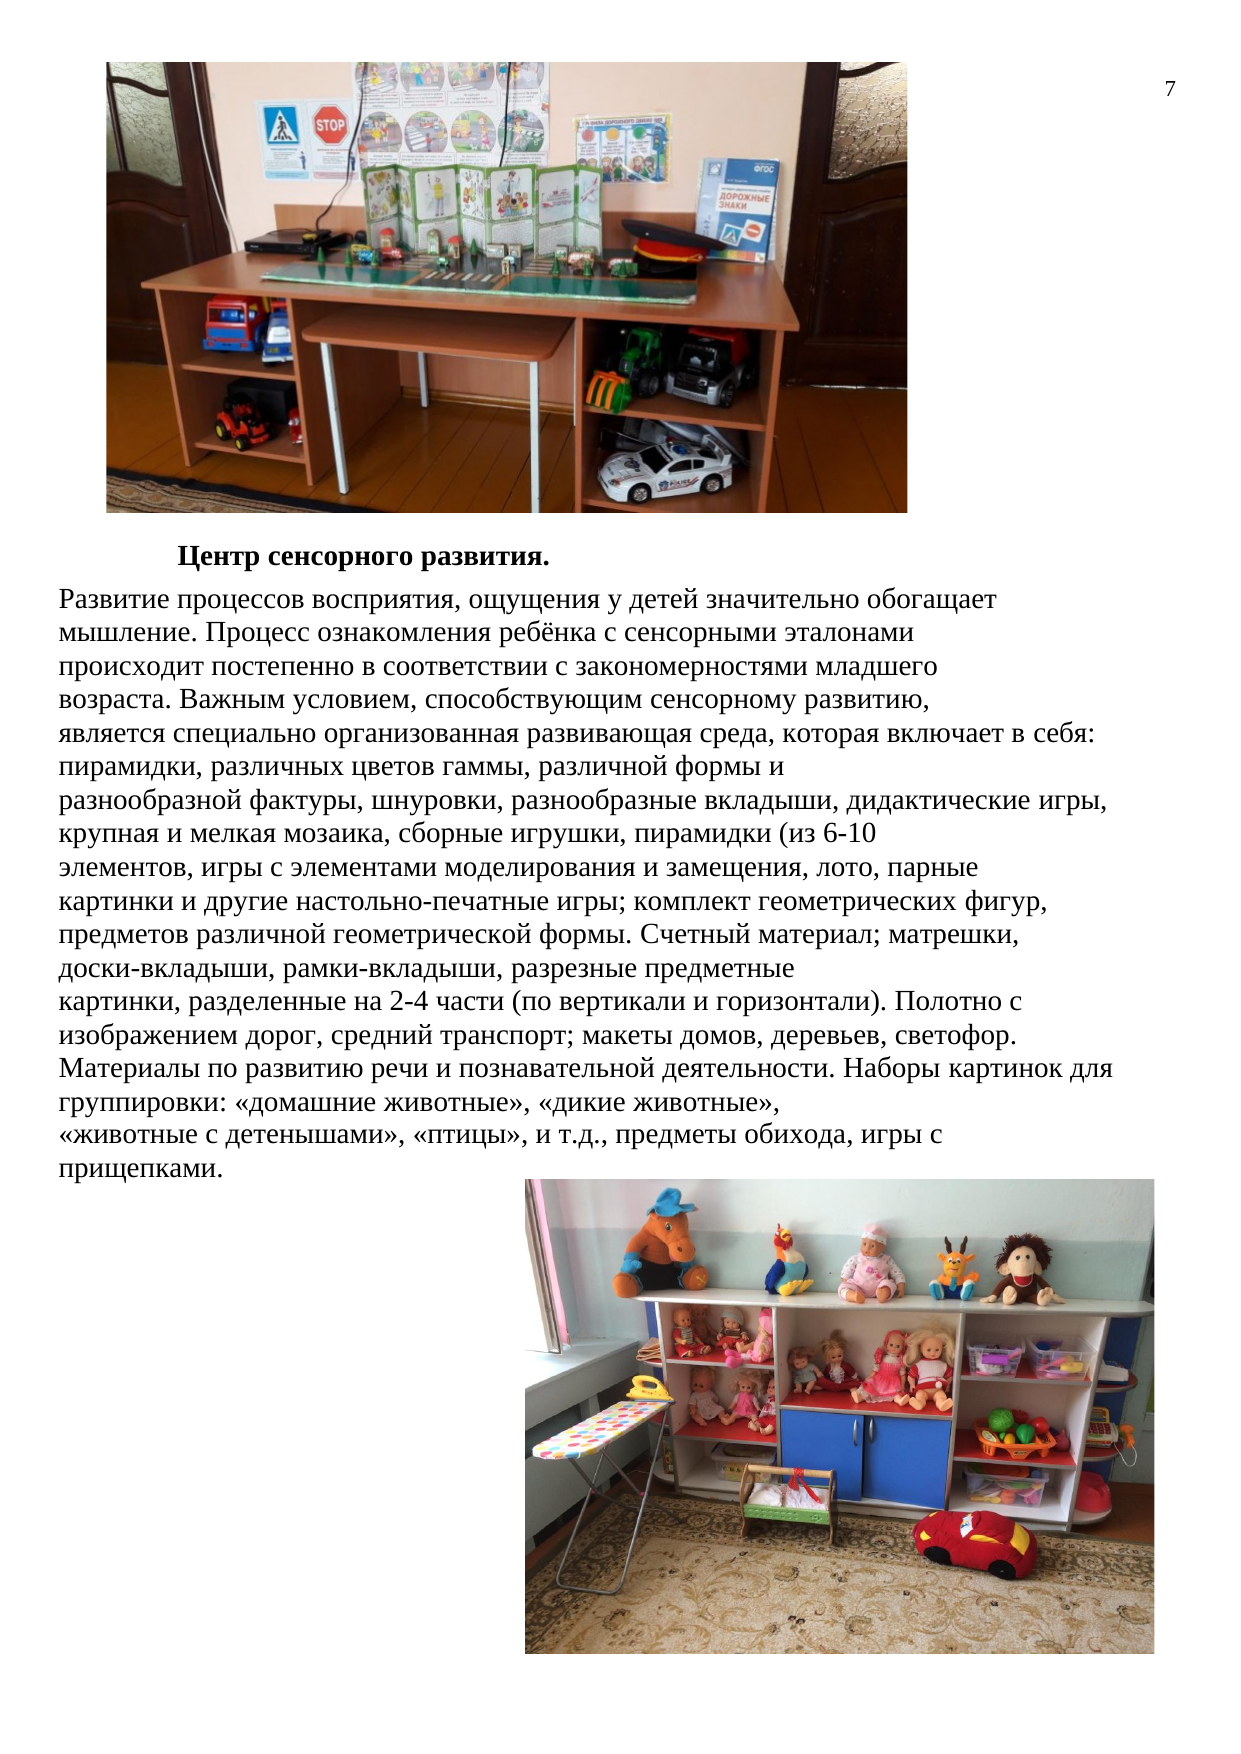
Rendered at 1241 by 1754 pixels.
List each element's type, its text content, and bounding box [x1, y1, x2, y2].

text элементов, игры с элементами моделирования и замещения, лото, парные картинки и другие настольно-печатные игры; комплект геометрических фигур, предметов различной геометрической формы. Счетный материал; матрешки, доски-вкладыши, рамки-вкладыши, разрезные предметные [58, 849, 1099, 983]
text Материалы по развитию речи и познавательной деятельности. Наборы картинок для группировки: «домашние животные», «дикие животные», [58, 1050, 1116, 1117]
picture [525, 1179, 1155, 1654]
text картинки, разделенные на 2-4 части (по вертикали и горизонтали). Полотно с изображением дорог, средний транспорт; макеты домов, деревьев, светофор. [58, 983, 1143, 1050]
text Развитие процессов восприятия, ощущения у детей значительно обогащает мышление. Процесс ознакомления ребёнка с сенсорными эталонами [58, 581, 1118, 648]
text является специально организованная развивающая среда, которая включает в себя: пирамидки, различных цветов гаммы, различной формы и [58, 715, 1146, 782]
text разнообразной фактуры, шнуровки, разнообразные вкладыши, дидактические игры, крупная и мелкая мозаика, сборные игрушки, пирамидки (из 6-10 [58, 782, 1152, 849]
text «животные с детенышами», «птицы», и т.д., предметы обихода, игры с прищепками. [58, 1117, 1064, 1183]
text происходит постепенно в соответствии с закономерностями младшего возраста. Важным условием, способствующим сенсорному развитию, [58, 648, 1059, 715]
picture [106, 62, 908, 513]
text Центр сенсорного развития. [177, 538, 1176, 571]
